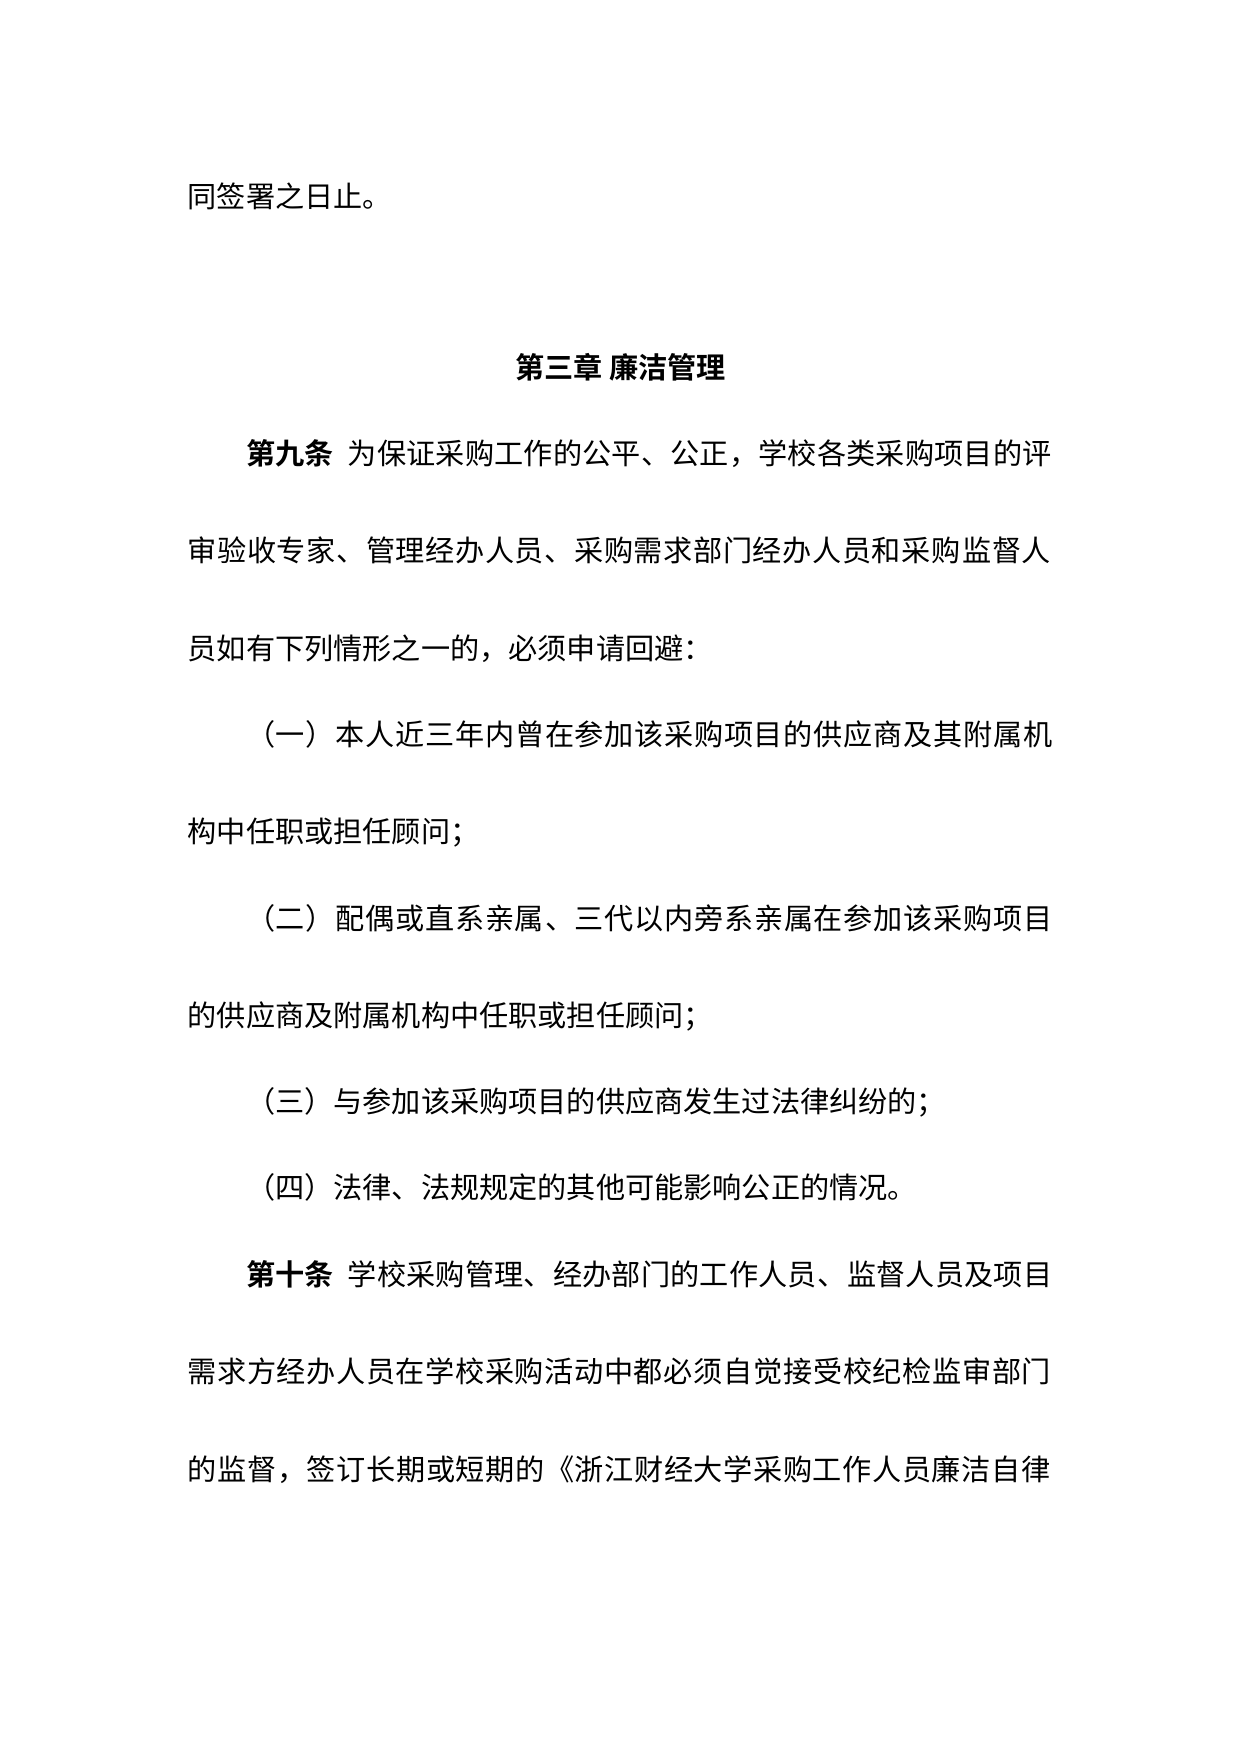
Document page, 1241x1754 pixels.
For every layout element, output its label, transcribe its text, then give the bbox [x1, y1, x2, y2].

text 第三章 廉洁管理 [187, 333, 1053, 398]
text （四）法律、法规规定的其他可能影响公正的情况。 [187, 1154, 1053, 1219]
text 第九条 为保证采购工作的公平、公正，学校各类采购项目的评审验收专家、管理经办人员、采购需求部门经办人员和采购监督人员如有下列情形之一的，必须申请回避： [187, 419, 1053, 679]
text （三）与参加该采购项目的供应商发生过法律纠纷的； [187, 1067, 1053, 1132]
text （一）本人近三年内曾在参加该采购项目的供应商及其附属机构中任职或担任顾问； [187, 700, 1053, 863]
text （二）配偶或直系亲属、三代以内旁系亲属在参加该采购项目的供应商及附属机构中任职或担任顾问； [187, 884, 1053, 1046]
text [187, 1240, 1053, 1500]
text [187, 162, 1053, 227]
